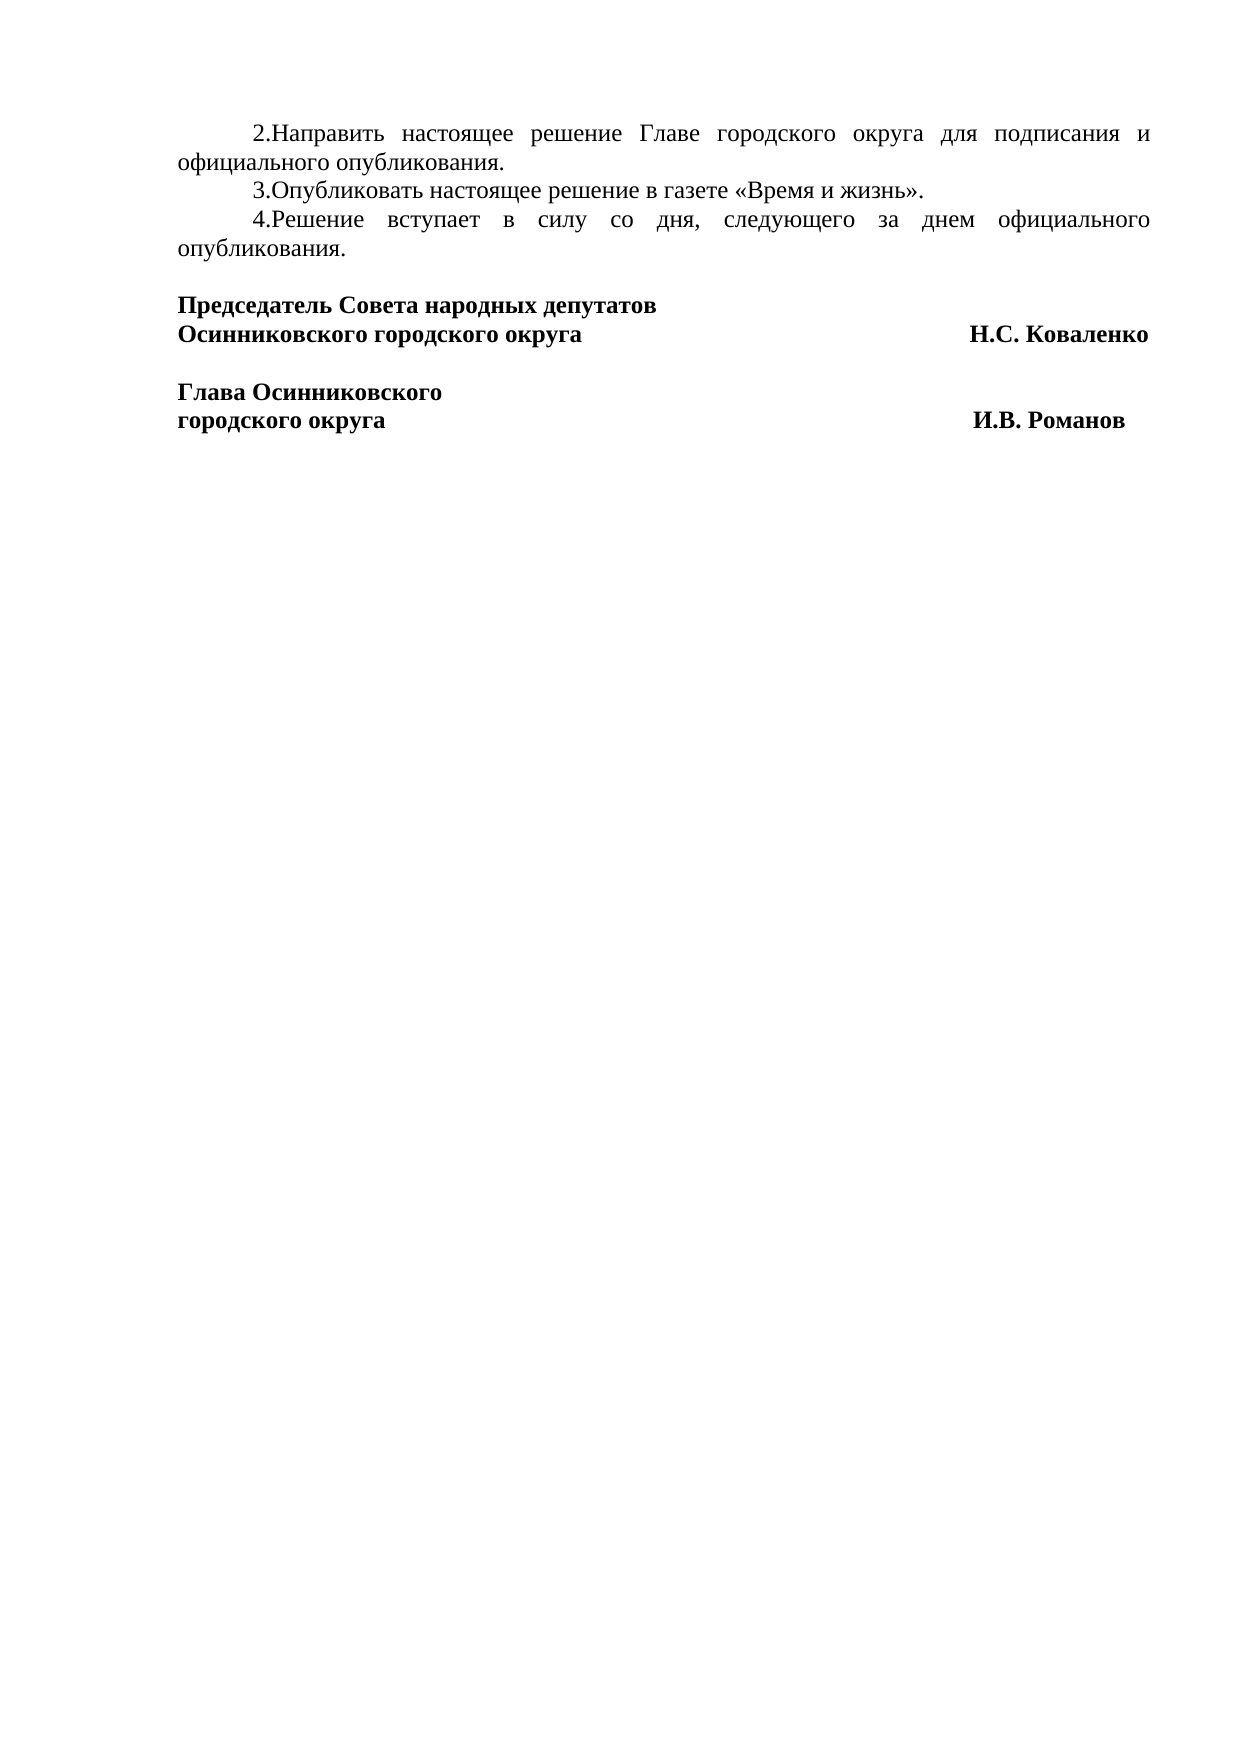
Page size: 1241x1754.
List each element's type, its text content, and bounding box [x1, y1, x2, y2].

text Председатель Совета народных депутатов [177, 291, 1152, 319]
text 3.Опубликовать настоящее решение в газете «Время и жизнь». [177, 176, 1152, 204]
text 4.Решение вступает в силу со дня, следующего за днем официального опубликования. [177, 204, 1152, 262]
text 2.Направить настоящее решение Главе городского округа для подписания и официального опубликования. [177, 118, 1152, 176]
text Осинниковского городского округа Н.С. Коваленко [177, 319, 1152, 348]
text Глава Осинниковского [177, 377, 1152, 406]
text городского округа И.В. Романов [177, 406, 1152, 434]
